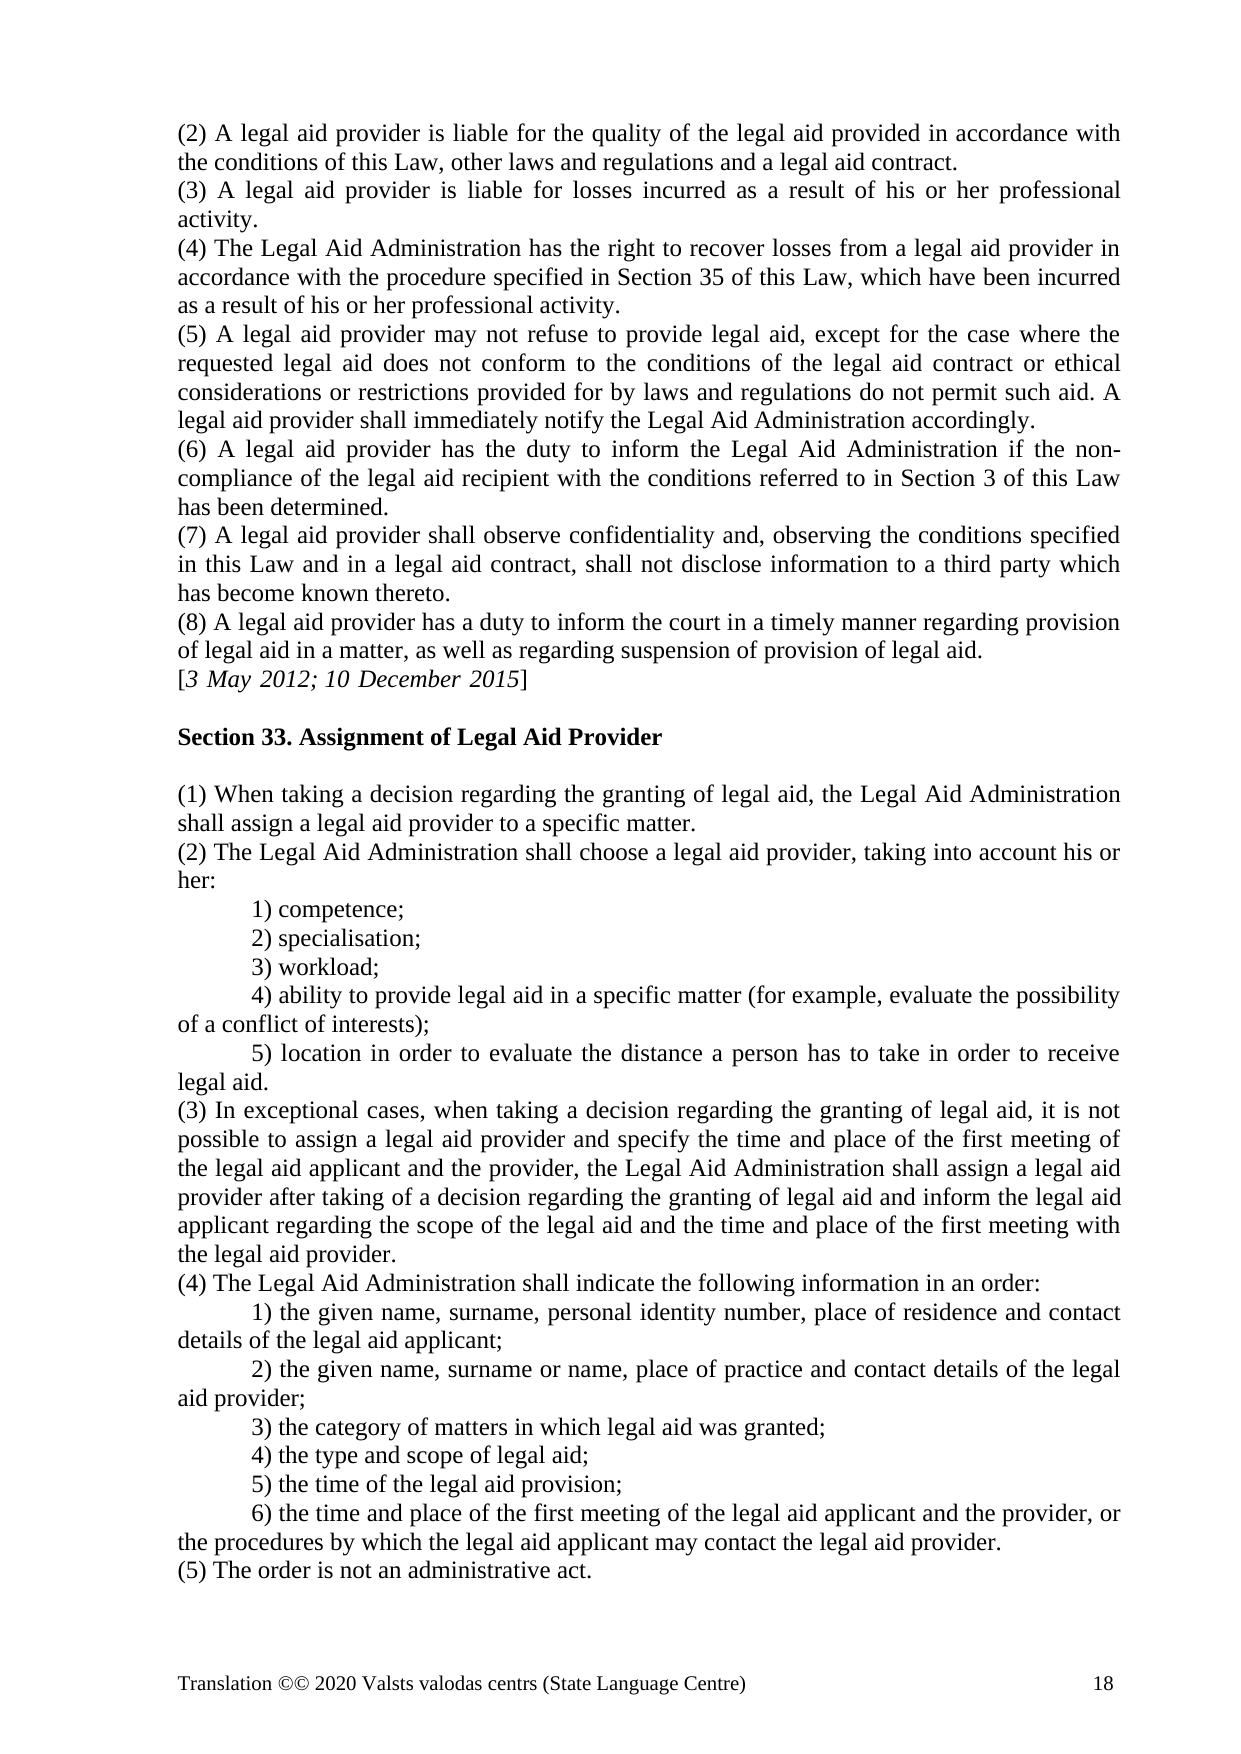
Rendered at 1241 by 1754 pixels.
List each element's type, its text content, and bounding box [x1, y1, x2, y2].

text (6) A legal aid provider has the duty to inform the Legal Aid Administration if the non-compliance of the legal aid recipient with the conditions referred to in Section 3 of this Law has been determined. [177, 434, 1122, 521]
text (7) A legal aid provider shall observe confidentiality and, observing the conditions specified in this Law and in a legal aid contract, shall not disclose information to a third party which has become known thereto. [177, 521, 1122, 607]
text 3) the category of matters in which legal aid was granted; [177, 1412, 1122, 1441]
text (5) A legal aid provider may not refuse to provide legal aid, except for the case where the requested legal aid does not conform to the conditions of the legal aid contract or ethical considerations or restrictions provided for by laws and regulations do not permit such aid. A legal aid provider shall immediately notify the Legal Aid Administration accordingly. [177, 319, 1122, 434]
text 2) specialisation; [177, 923, 1122, 952]
text Section 33. Assignment of Legal Aid Provider [177, 722, 1122, 751]
text [3 May 2012; 10 December 2015] [177, 664, 1122, 693]
text 2) the given name, surname or name, place of practice and contact details of the legal aid provider; [177, 1354, 1122, 1412]
text 6) the time and place of the first meeting of the legal aid applicant and the provider, or the procedures by which the legal aid applicant may contact the legal aid provider. [177, 1498, 1122, 1556]
text (5) The order is not an administrative act. [177, 1556, 1122, 1584]
text 3) workload; [177, 952, 1122, 981]
text (4) The Legal Aid Administration shall indicate the following information in an order: [177, 1268, 1122, 1297]
text 5) location in order to evaluate the distance a person has to take in order to receive legal aid. [177, 1038, 1122, 1096]
text (1) When taking a decision regarding the granting of legal aid, the Legal Aid Administration shall assign a legal aid provider to a specific matter. [177, 779, 1122, 837]
text 1) competence; [177, 894, 1122, 923]
text (2) A legal aid provider is liable for the quality of the legal aid provided in accordance with the conditions of this Law, other laws and regulations and a legal aid contract. [177, 118, 1122, 176]
text (3) A legal aid provider is liable for losses incurred as a result of his or her professional activity. [177, 176, 1122, 233]
text (2) The Legal Aid Administration shall choose a legal aid provider, taking into account his or her: [177, 837, 1122, 894]
text 5) the time of the legal aid provision; [177, 1469, 1122, 1498]
text 1) the given name, surname, personal identity number, place of residence and contact details of the legal aid applicant; [177, 1297, 1122, 1354]
text (4) The Legal Aid Administration has the right to recover losses from a legal aid provider in accordance with the procedure specified in Section 35 of this Law, which have been incurred as a result of his or her professional activity. [177, 233, 1122, 319]
text (3) In exceptional cases, when taking a decision regarding the granting of legal aid, it is not possible to assign a legal aid provider and specify the time and place of the first meeting of the legal aid applicant and the provider, the Legal Aid Administration shall assign a legal aid provider after taking of a decision regarding the granting of legal aid and inform the legal aid applicant regarding the scope of the legal aid and the time and place of the first meeting with the legal aid provider. [177, 1096, 1122, 1268]
text (8) A legal aid provider has a duty to inform the court in a timely manner regarding provision of legal aid in a matter, as well as regarding suspension of provision of legal aid. [177, 607, 1122, 664]
text 4) ability to provide legal aid in a specific matter (for example, evaluate the possibility of a conflict of interests); [177, 981, 1122, 1038]
text 4) the type and scope of legal aid; [177, 1441, 1122, 1469]
